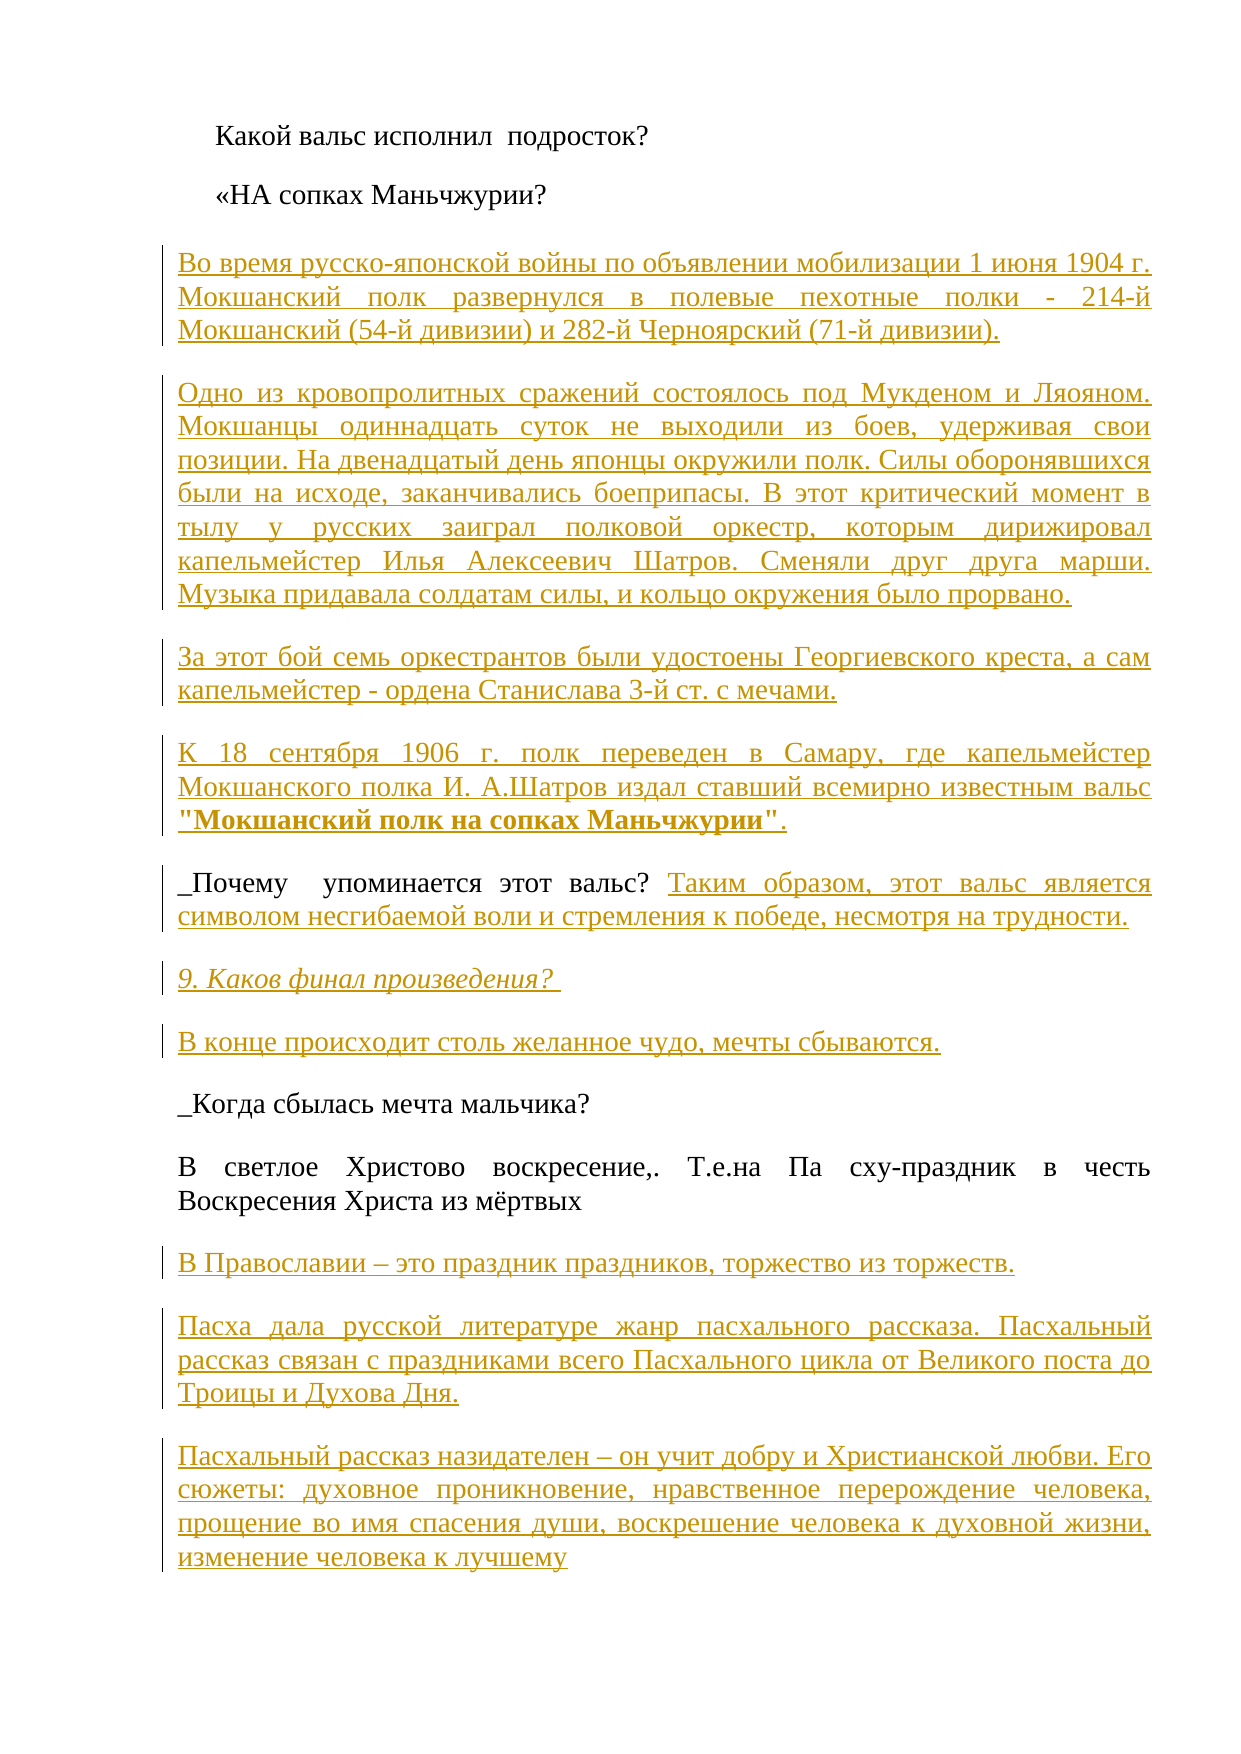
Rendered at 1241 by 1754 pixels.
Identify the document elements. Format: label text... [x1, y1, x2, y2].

text В светлое Христово воскресение,. Т.е.на Па сху-праздник в честь Воскресения Христа из мёртвых [177, 1149, 1152, 1216]
text «НА сопках Маньчжурии? [215, 177, 1152, 211]
text _Когда сбылась мечта мальчика? [177, 1087, 1152, 1120]
text _Почему упоминается этот вальс? [177, 865, 1152, 932]
text Какой вальс исполнил подросток? [215, 118, 1152, 152]
